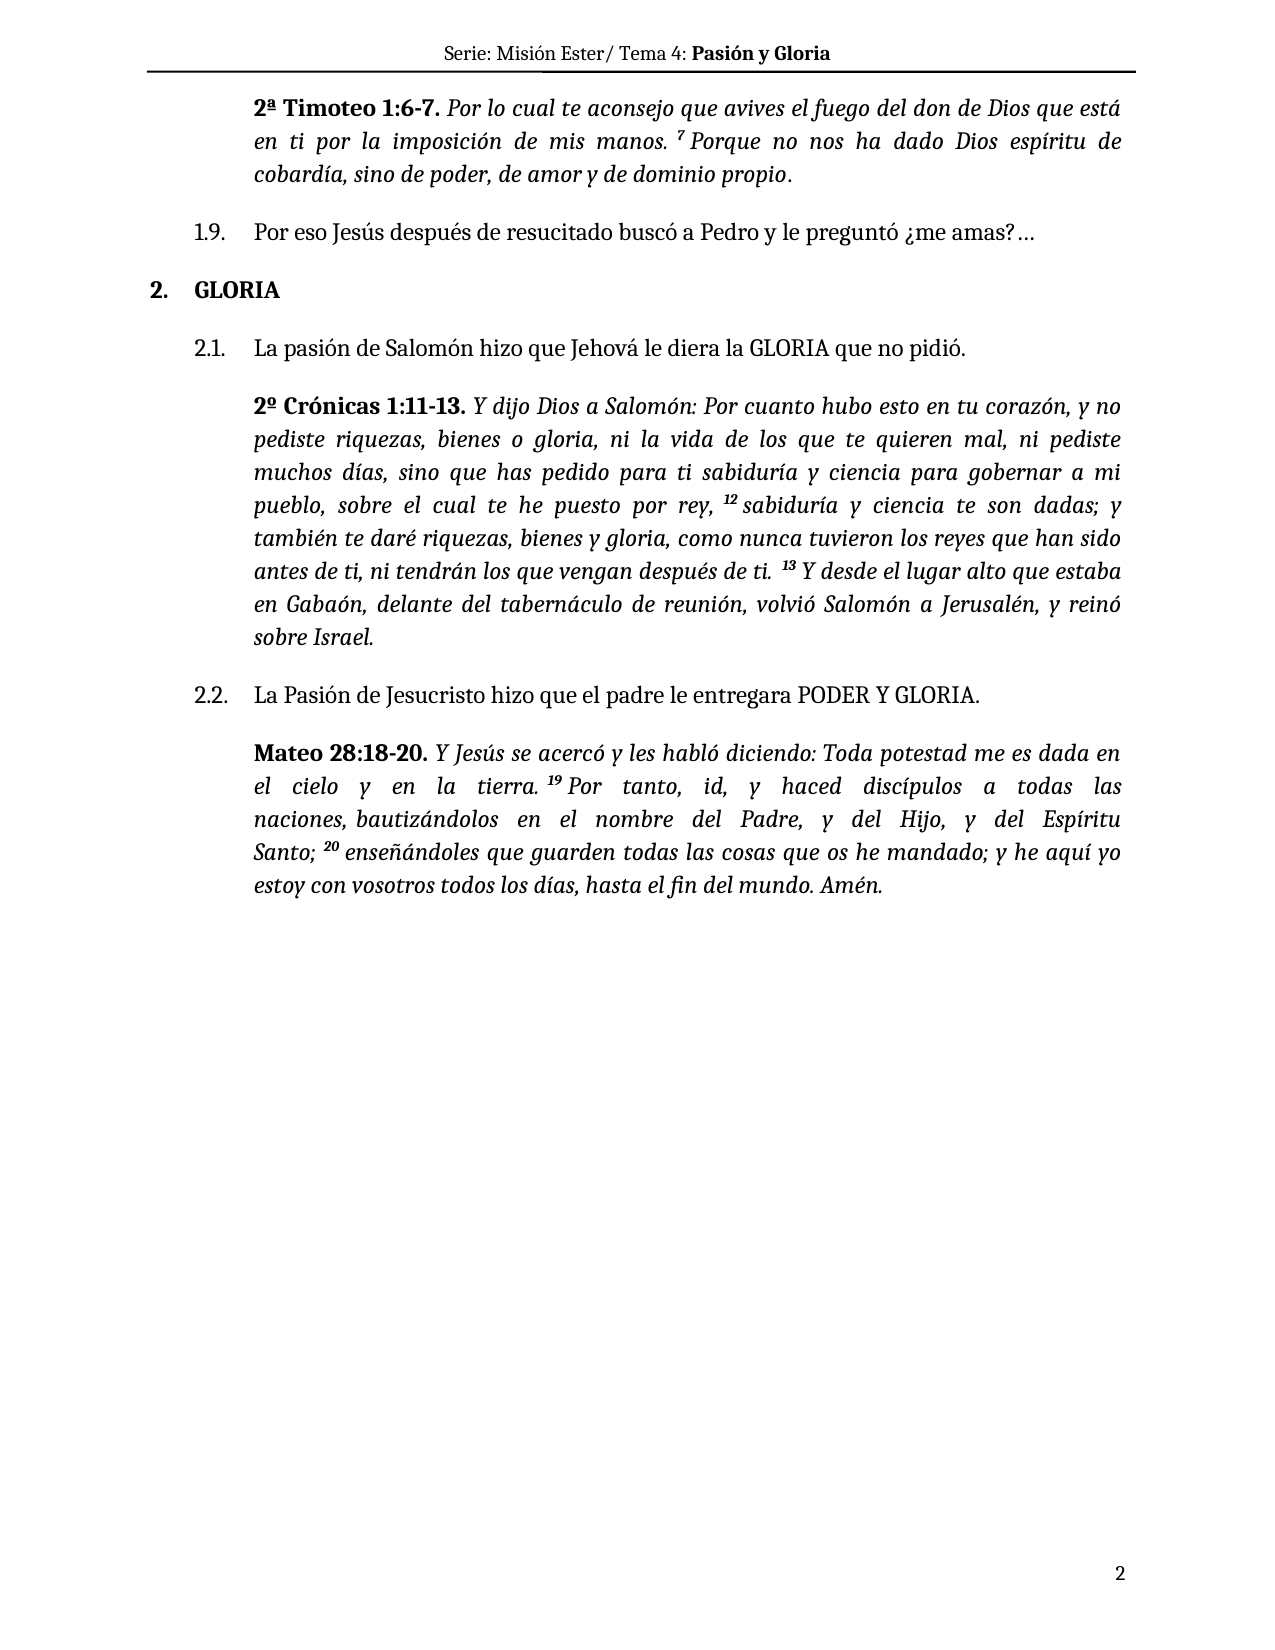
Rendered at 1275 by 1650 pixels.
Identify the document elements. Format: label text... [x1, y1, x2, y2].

list 2º Crónicas 1:11-13. Y dijo Dios a Salomón: Por cuanto hubo esto en tu corazón, y no pediste riquezas, bienes o gloria, ni la vida de los que te quieren mal, ni pediste muchos días, sino que has pedido para ti sabiduría y ciencia para gobernar a mi pueblo, sobre el cual te he puesto por rey, 12 sabiduría y ciencia te son dadas; y también te daré riquezas, bienes y gloria, como nunca tuvieron los reyes que han sido antes de ti, ni tendrán los que vengan después de ti. 13 Y desde el lugar alto que estaba en Gabaón, delante del tabernáculo de reunión, volvió Salomón a Jerusalén, y reinó sobre Israel. [253, 392, 1125, 652]
list La Pasión de Jesucristo hizo que el padre le entregara PODER Y GLORIA. [194, 681, 1125, 710]
list Mateo 28:18-20. Y Jesús se acercó y les habló diciendo: Toda potestad me es dada en el cielo y en la tierra. 19 Por tanto, id, y haced discípulos a todas las naciones, bautizándolos en el nombre del Padre, y del Hijo, y del Espíritu Santo; 20 enseñándoles que guarden todas las cosas que os he mandado; y he aquí yo estoy con vosotros todos los días, hasta el fin del mundo. Amén. [253, 739, 1125, 900]
list 2ª Timoteo 1:6-7. Por lo cual te aconsejo que avives el fuego del don de Dios que está en ti por la imposición de mis manos. 7 Porque no nos ha dado Dios espíritu de cobardía, sino de poder, de amor y de dominio propio. [253, 94, 1125, 188]
list Por eso Jesús después de resucitado buscó a Pedro y le preguntó ¿me amas?… [194, 218, 1125, 247]
list GLORIA [150, 276, 1125, 304]
list La pasión de Salomón hizo que Jehová le diera la GLORIA que no pidió. [194, 334, 1125, 363]
